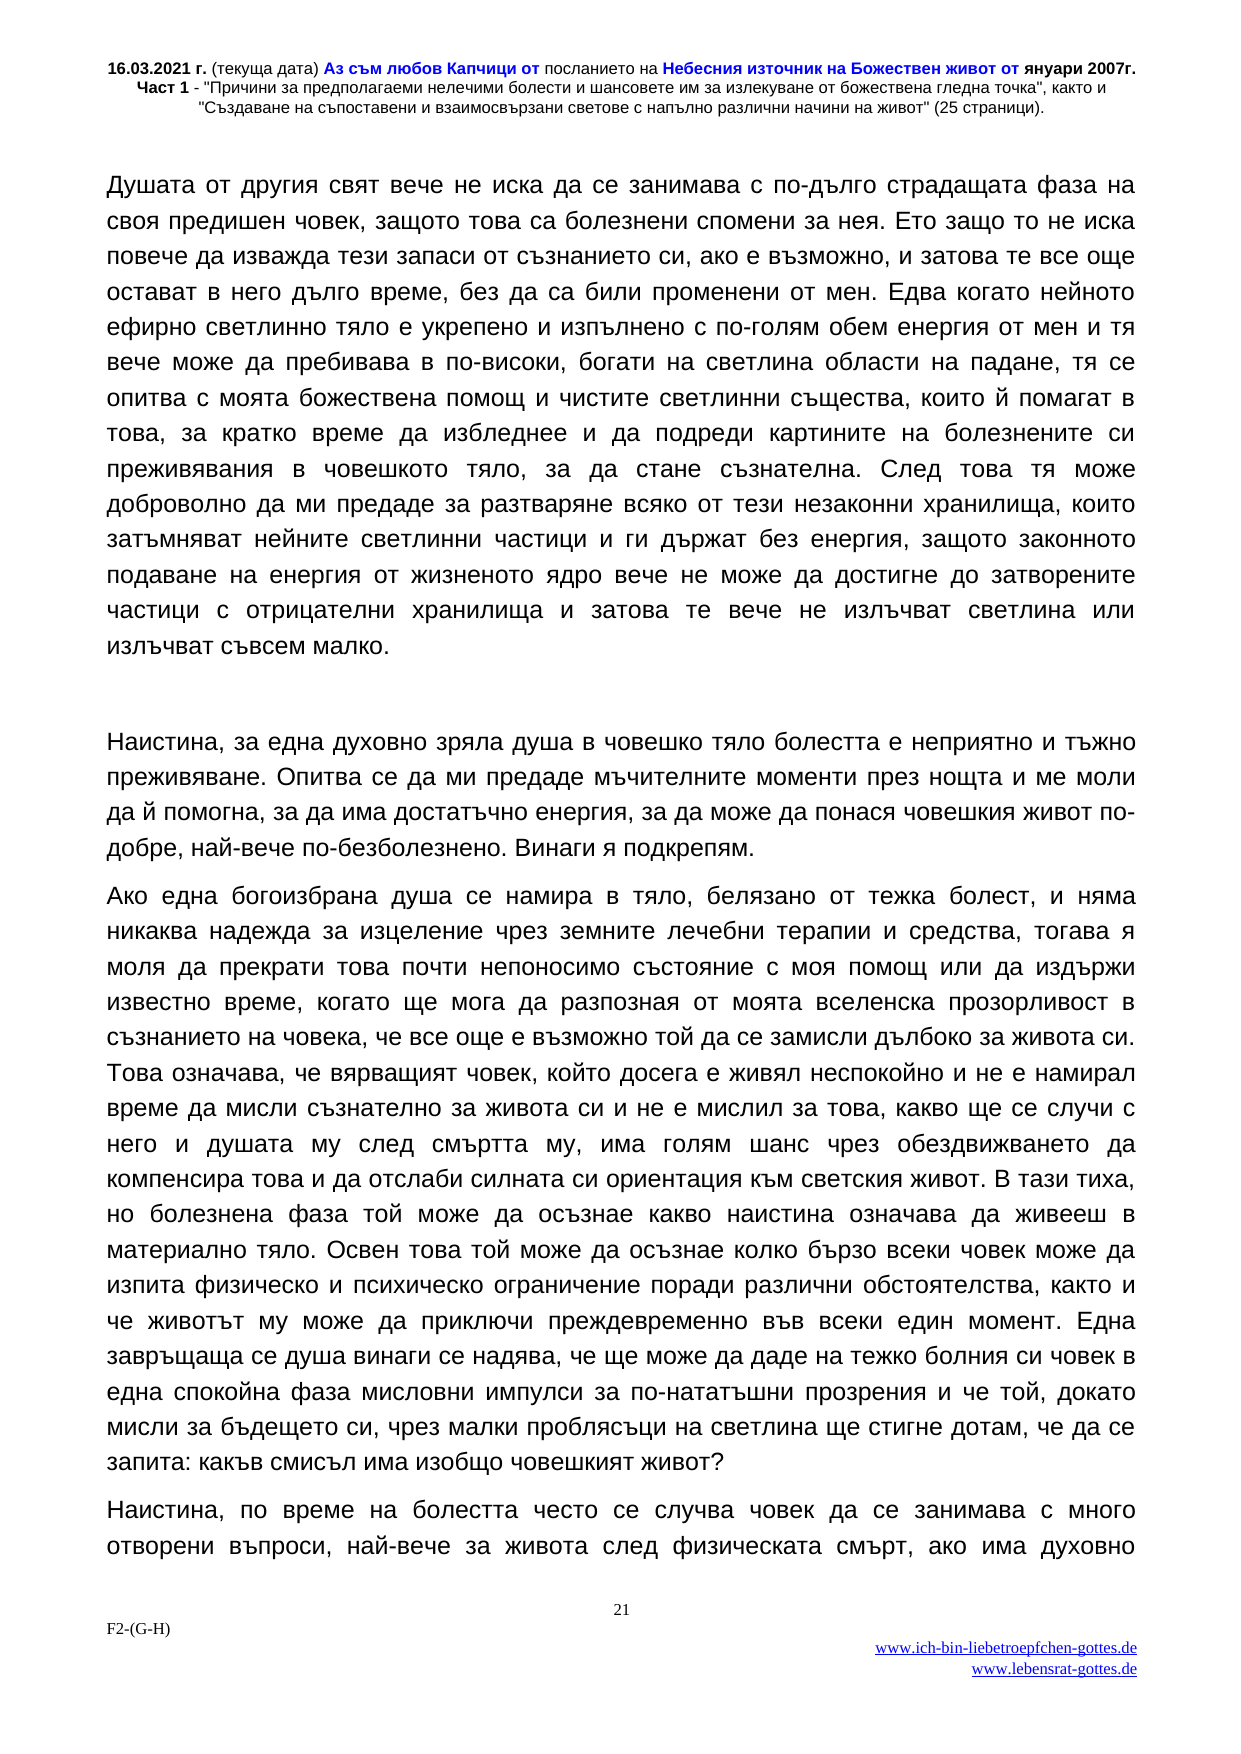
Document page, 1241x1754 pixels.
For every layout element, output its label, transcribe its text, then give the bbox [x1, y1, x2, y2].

text Ако една богоизбрана душа се намира в тяло, белязано от тежка болест, и няма никаква надежда за изцеление чрез земните лечебни терапии и средства, тогава я моля да прекрати това почти непоносимо състояние с моя помощ или да издържи известно време, когато ще мога да разпозная от моята вселенска прозорливост в съзнанието на човека, че все още е възможно той да се замисли дълбоко за живота си. Това означава, че вярващият човек, който досега е живял неспокойно и не е намирал време да мисли съзнателно за живота си и не е мислил за това, какво ще се случи с него и душата му след смъртта му, има голям шанс чрез обездвижването да компенсира това и да отслаби силната си ориентация към светския живот. В тази тиха, но болезнена фаза той може да осъзнае какво наистина означава да живееш в материално тяло. Освен това той може да осъзнае колко бързо всеки човек може да изпита физическо и психическо ограничение поради различни обстоятелства, както и че животът му може да приключи преждевременно във всеки един момент. Една завръщаща се душа винаги се надява, че ще може да даде на тежко болния си човек в една спокойна фаза мисловни импулси за по-нататъшни прозрения и че той, докато мисли за бъдещето си, чрез малки проблясъци на светлина ще стигне дотам, че да се запита: какъв смисъл има изобщо човешкият живот? [106, 876, 1137, 1478]
text Душата от другия свят вече не иска да се занимава с по-дълго страдащата фаза на своя предишен човек, защото това са болезнени спомени за нея. Ето защо то не иска повече да изважда тези запаси от съзнанието си, ако е възможно, и затова те все още остават в него дълго време, без да са били променени от мен. Едва когато нейното ефирно светлинно тяло е укрепено и изпълнено с по-голям обем енергия от мен и тя вече може да пребивава в по-високи, богати на светлина области на падане, тя се опитва с моята божествена помощ и чистите светлинни същества, които й помагат в това, за кратко време да избледнее и да подреди картините на болезнените си преживявания в човешкото тяло, за да стане съзнателна. След това тя може доброволно да ми предаде за разтваряне всяко от тези незаконни хранилища, които затъмняват нейните светлинни частици и ги държат без енергия, защото законното подаване на енергия от жизненото ядро вече не може да достигне до затворените частици с отрицателни хранилища и затова те вече не излъчват светлина или излъчват съвсем малко. [106, 165, 1137, 661]
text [106, 1490, 1137, 1561]
text Наистина, за една духовно зряла душа в човешко тяло болестта е неприятно и тъжно преживяване. Опитва се да ми предаде мъчителните моменти през нощта и ме моли да й помогна, за да има достатъчно енергия, за да може да понася човешкия живот по-добре, най-вече по-безболезнено. Винаги я подкрепям. [106, 722, 1137, 863]
